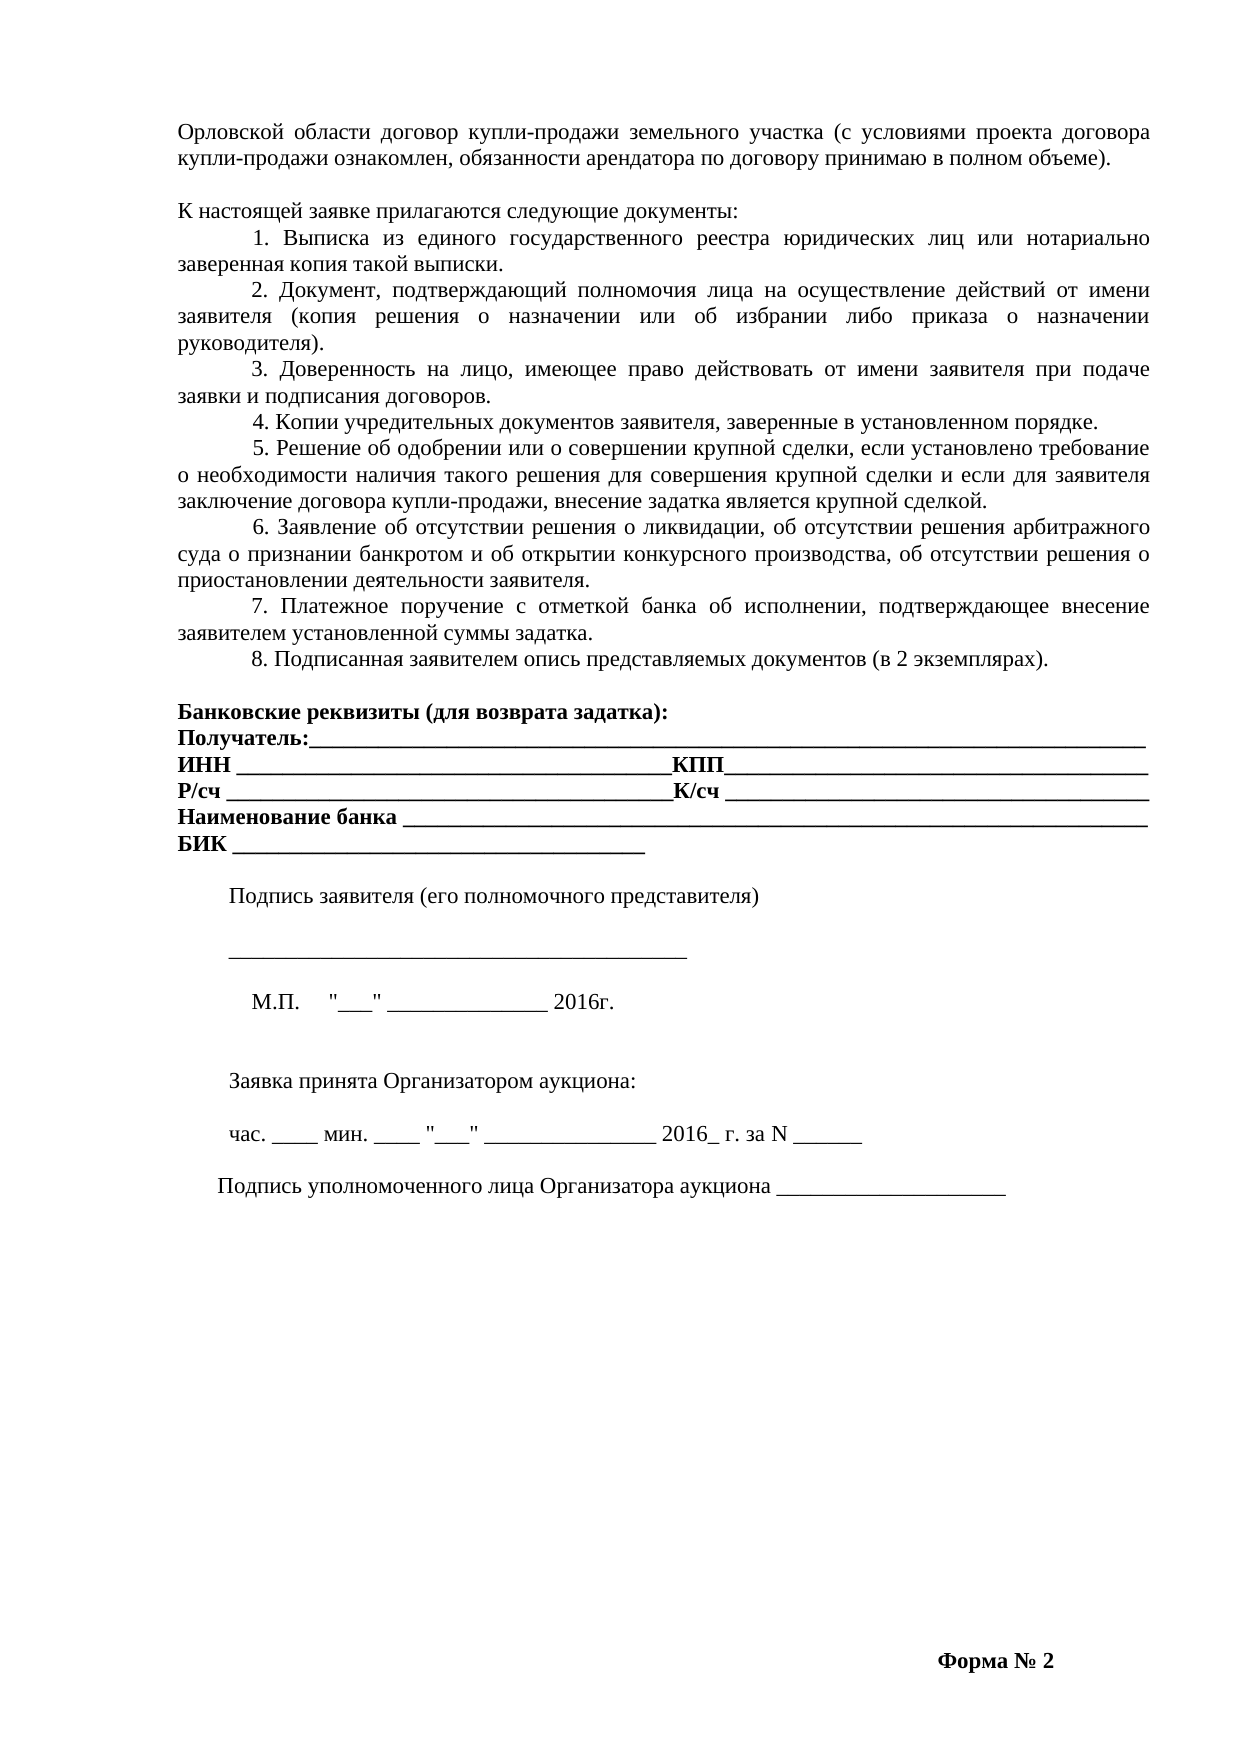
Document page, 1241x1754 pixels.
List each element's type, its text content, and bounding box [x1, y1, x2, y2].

text 6. Заявление об отсутствии решения о ликвидации, об отсутствии решения арбитражного суда о признании банкротом и об открытии конкурсного производства, об отсутствии решения о приостановлении деятельности заявителя. [177, 513, 1152, 592]
text Р/сч _______________________________________К/сч _____________________________________ [177, 777, 1152, 803]
text 2. Документ, подтверждающий полномочия лица на осуществление действий от имени заявителя (копия решения о назначении или об избрании либо приказа о назначении руководителя). [177, 276, 1152, 355]
text Подпись заявителя (его полномочного представителя) [177, 882, 1152, 909]
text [177, 118, 1152, 171]
text 3. Доверенность на лицо, имеющее право действовать от имени заявителя при подаче заявки и подписания договоров. [177, 355, 1152, 408]
text ИНН ______________________________________КПП_____________________________________ [177, 751, 1152, 777]
text ________________________________________ [177, 935, 1152, 961]
text Подпись уполномоченного лица Организатора аукциона ____________________ [177, 1172, 1152, 1199]
text 1. Выписка из единого государственного реестра юридических лиц или нотариально заверенная копия такой выписки. [177, 223, 1152, 276]
text Наименование банка _________________________________________________________________ [177, 803, 1152, 830]
text 4. Копии учредительных документов заявителя, заверенные в установленном порядке. [177, 408, 1152, 434]
text К настоящей заявке прилагаются следующие документы: [177, 197, 1152, 223]
text БИК ____________________________________ [177, 830, 1152, 856]
text М.П. "___" ______________ 2016г. [177, 988, 1152, 1014]
text 8. Подписанная заявителем опись представляемых документов (в 2 экземплярах). [177, 645, 1152, 672]
text Форма № 2 [840, 1647, 1152, 1673]
text Банковские реквизиты (для возврата задатка): [177, 698, 1152, 724]
text Получатель:_________________________________________________________________________ [177, 724, 1152, 751]
text 7. Платежное поручение с отметкой банка об исполнении, подтверждающее внесение заявителем установленной суммы задатка. [177, 592, 1152, 645]
text Заявка принята Организатором аукциона: [177, 1067, 1152, 1093]
text час. ____ мин. ____ "___" _______________ 2016_ г. за N ______ [177, 1119, 1152, 1146]
text 5. Решение об одобрении или о совершении крупной сделки, если установлено требование о необходимости наличия такого решения для совершения крупной сделки и если для заявителя заключение договора купли-продажи, внесение задатка является крупной сделкой. [177, 434, 1152, 513]
